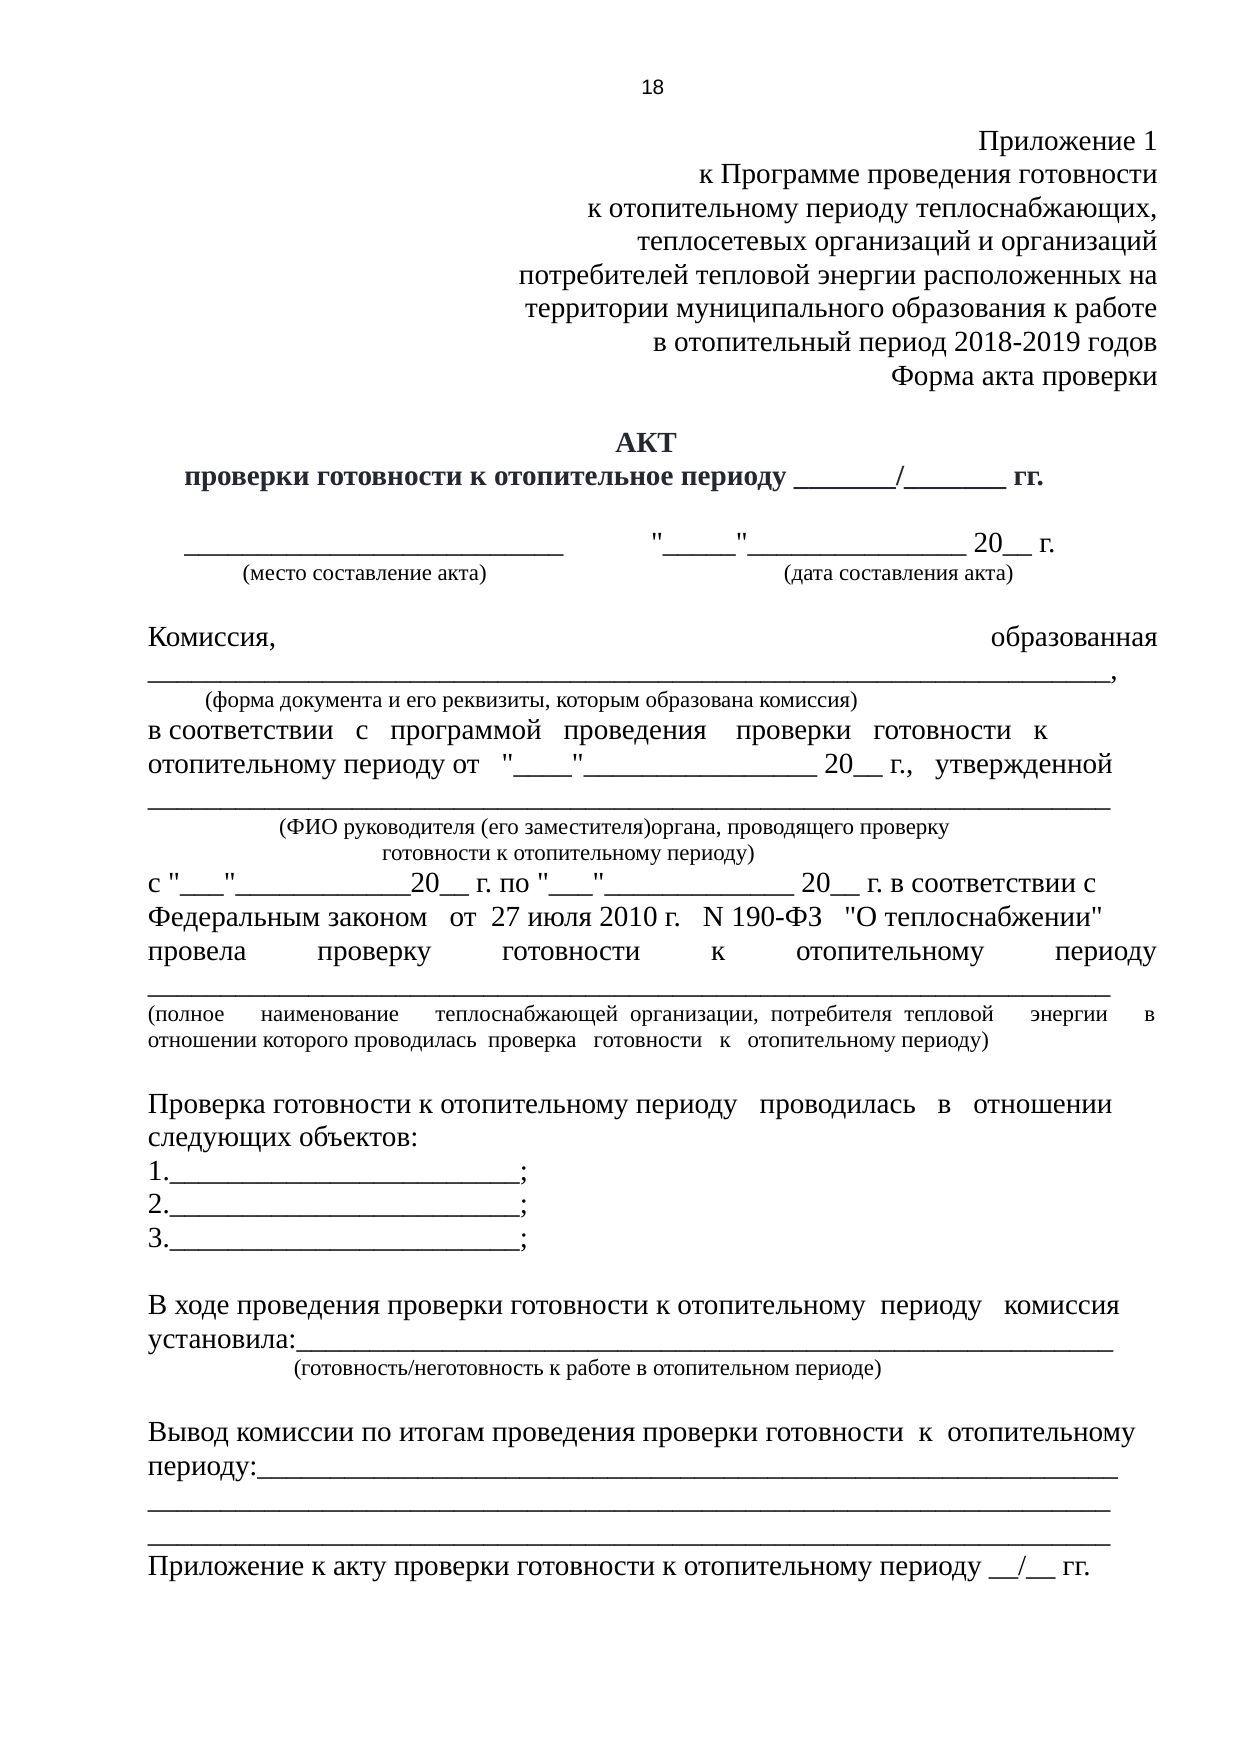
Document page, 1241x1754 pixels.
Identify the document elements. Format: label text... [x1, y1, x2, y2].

text потребителей тепловой энергии расположенных на [148, 257, 1157, 291]
text теплосетевых организаций и организаций [148, 223, 1157, 257]
text в соответствии с программой проведения проверки готовности к [148, 712, 1157, 746]
text 2.________________________; [148, 1187, 1157, 1220]
text В ходе проведения проверки готовности к отопительному периоду комиссия [148, 1287, 1157, 1321]
text Проверка готовности к отопительному периоду проводилась в отношении [148, 1086, 1157, 1119]
text провела проверку готовности к отопительному периоду __________________________________________________________________ [148, 933, 1157, 1000]
text периоду:___________________________________________________________ [148, 1448, 1157, 1481]
text АКТ [148, 425, 1157, 458]
text 3.________________________; [148, 1220, 1157, 1254]
text __________________________________________________________________ [148, 779, 1157, 813]
text с "___"____________20__ г. по "___"_____________ 20__ г. в соответствии с [148, 866, 1157, 899]
text отопительному периоду от "____"________________ 20__ г., утвержденной [148, 746, 1157, 779]
text Вывод комиссии по итогам проведения проверки готовности к отопительному [148, 1414, 1157, 1448]
text следующих объектов: [148, 1119, 1157, 1153]
text Приложение 1 [148, 123, 1157, 156]
text 1.________________________; [148, 1153, 1157, 1187]
text (ФИО руководителя (его заместителя)органа, проводящего проверку [148, 813, 1157, 839]
text проверки готовности к отопительное периоду _______/_______ гг. [148, 458, 1157, 492]
text к отопительному периоду теплоснабжающих, [148, 190, 1157, 223]
text готовности к отопительному периоду) [148, 839, 1157, 866]
text к Программе проведения готовности [148, 156, 1157, 190]
text Федеральным законом от 27 июля 2010 г. N 190-ФЗ "О теплоснабжении" [148, 899, 1157, 933]
text территории муниципального образования к работе [148, 291, 1157, 324]
text в отопительный период 2018-2019 годов [148, 324, 1157, 358]
text Комиссия, образованная __________________________________________________________________, [148, 619, 1157, 686]
text установила:________________________________________________________ [148, 1321, 1157, 1354]
text (полное наименование теплоснабжающей организации, потребителя тепловой энергии в отношении которого проводилась проверка готовности к отопительному периоду) [148, 1000, 1157, 1052]
text __________________________ "_____"_______________ 20__ г. [148, 525, 1157, 559]
text (форма документа и его реквизиты, которым образована комиссия) [148, 686, 1157, 712]
text __________________________________________________________________ [148, 1481, 1157, 1515]
text Форма акта проверки [148, 358, 1157, 391]
text (место составление акта) (дата составления акта) [148, 559, 1157, 585]
text (готовность/неготовность к работе в отопительном периоде) [148, 1354, 1157, 1381]
text Приложение к акту проверки готовности к отопительному периоду __/__ гг. [148, 1548, 1157, 1582]
text __________________________________________________________________ [148, 1515, 1157, 1548]
